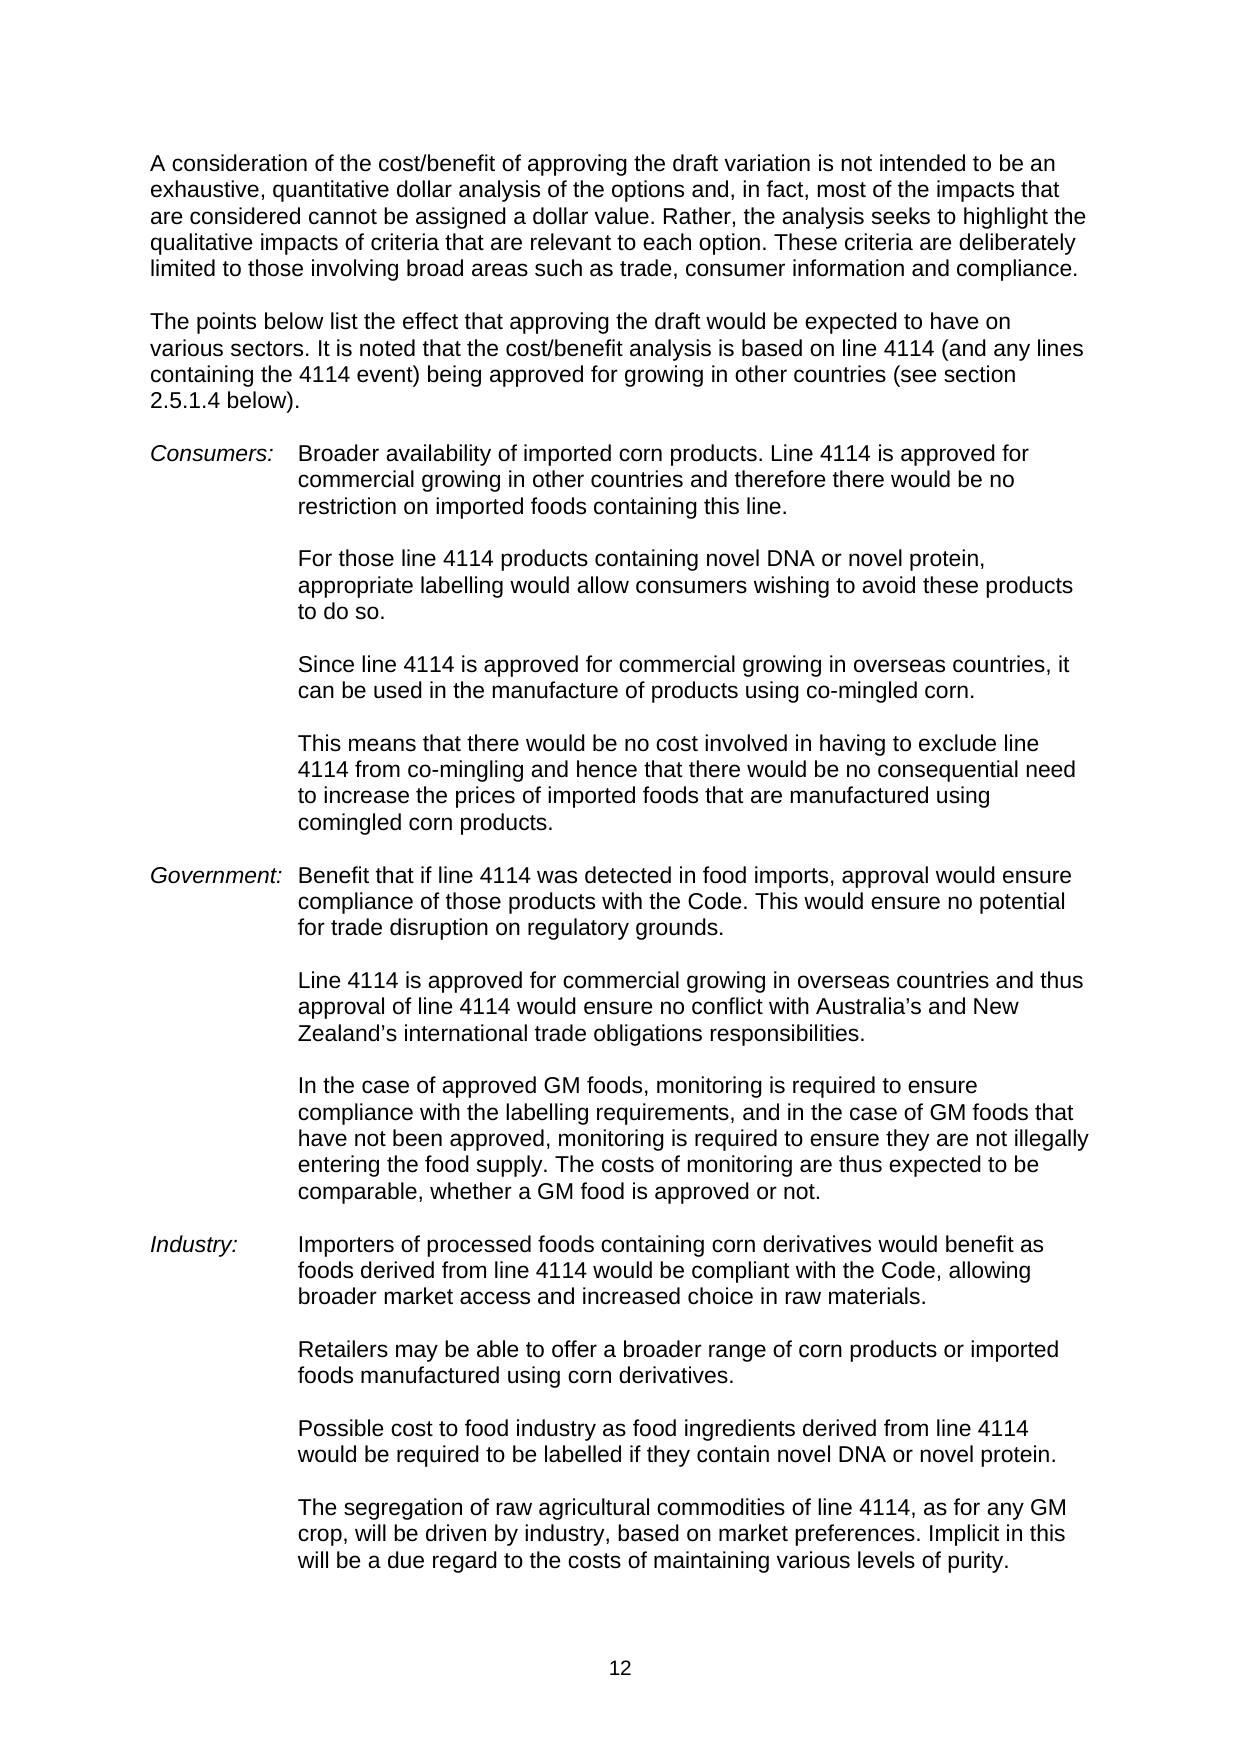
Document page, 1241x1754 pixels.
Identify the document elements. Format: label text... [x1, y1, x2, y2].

text Government: Benefit that if line 4114 was detected in food imports, approval would ensure compliance of those products with the Code. This would ensure no potential for trade disruption on regulatory grounds. [150, 862, 1090, 941]
text Retailers may be able to offer a broader range of corn products or imported foods manufactured using corn derivatives. [298, 1336, 1090, 1389]
text This means that there would be no cost involved in having to exclude line 4114 from co-mingling and hence that there would be no consequential need to increase the prices of imported foods that are manufactured using comingled corn products. [298, 730, 1090, 835]
text Industry: Importers of processed foods containing corn derivatives would benefit as foods derived from line 4114 would be compliant with the Code, allowing broader market access and increased choice in raw materials. [150, 1231, 1090, 1309]
text The points below list the effect that approving the draft would be expected to have on various sectors. It is noted that the cost/benefit analysis is based on line 4114 (and any lines containing the 4114 event) being approved for growing in other countries (see section 2.5.1.4 below). [150, 308, 1090, 413]
text For those line 4114 products containing novel DNA or novel protein, appropriate labelling would allow consumers wishing to avoid these products to do so. [298, 545, 1090, 624]
text In the case of approved GM foods, monitoring is required to ensure compliance with the labelling requirements, and in the case of GM foods that have not been approved, monitoring is required to ensure they are not illegally entering the food supply. The costs of monitoring are thus expected to be comparable, whether a GM food is approved or not. [298, 1072, 1090, 1204]
text Since line 4114 is approved for commercial growing in overseas countries, it can be used in the manufacture of products using co-mingled corn. [298, 651, 1090, 703]
text Possible cost to food industry as food ingredients derived from line 4114 would be required to be labelled if they contain novel DNA or novel protein. [298, 1415, 1090, 1468]
text A consideration of the cost/benefit of approving the draft variation is not intended to be an exhaustive, quantitative dollar analysis of the options and, in fact, most of the impacts that are considered cannot be assigned a dollar value. Rather, the analysis seeks to highlight the qualitative impacts of criteria that are relevant to each option. These criteria are deliberately limited to those involving broad areas such as trade, consumer information and compliance. [150, 150, 1090, 282]
text The segregation of raw agricultural commodities of line 4114, as for any GM crop, will be driven by industry, based on market preferences. Implicit in this will be a due regard to the costs of maintaining various levels of purity. [298, 1494, 1090, 1573]
text Line 4114 is approved for commercial growing in overseas countries and thus approval of line 4114 would ensure no conflict with Australia’s and New Zealand’s international trade obligations responsibilities. [298, 967, 1090, 1046]
text Consumers: Broader availability of imported corn products. Line 4114 is approved for commercial growing in other countries and therefore there would be no restriction on imported foods containing this line. [150, 440, 1090, 519]
